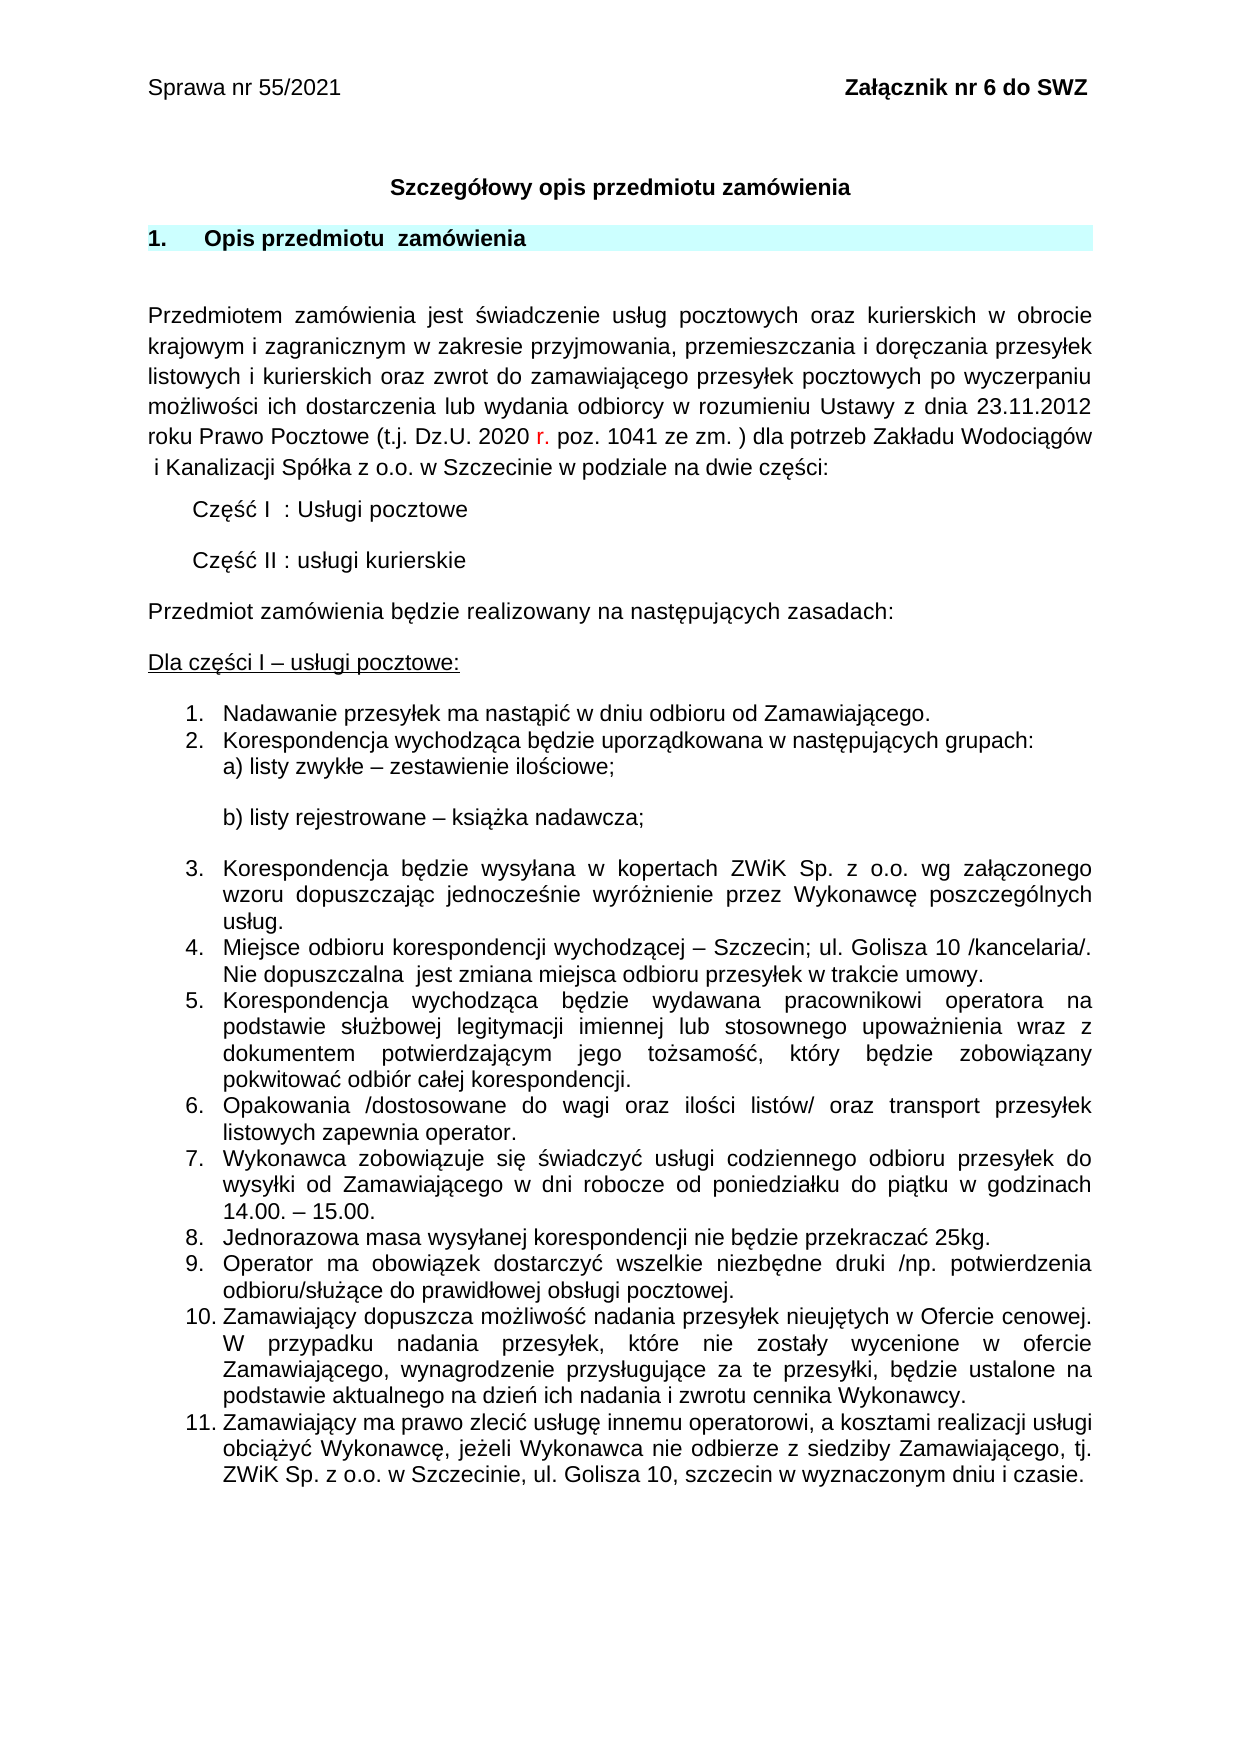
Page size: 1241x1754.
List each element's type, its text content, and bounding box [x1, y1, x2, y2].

text Szczegółowy opis przedmiotu zamówienia [148, 174, 1093, 200]
list Opakowania /dostosowane do wagi oraz ilości listów/ oraz transport przesyłek listowych zapewnia operator. [185, 1092, 1093, 1145]
list Nadawanie przesyłek ma nastąpić w dniu odbioru od Zamawiającego. [185, 700, 1093, 727]
text b) listy rejestrowane – książka nadawcza; [223, 804, 1093, 830]
text Część II : usługi kurierskie [192, 547, 1093, 573]
text Przedmiotem zamówienia jest świadczenie usług pocztowych oraz kurierskich w obrocie krajowym i zagranicznym w zakresie przyjmowania, przemieszczania i doręczania przesyłek listowych i kurierskich oraz zwrot do zamawiającego przesyłek pocztowych po wyczerpaniu możliwości ich dostarczenia lub wydania odbiorcy w rozumieniu Ustawy z dnia 23.11.2012 roku Prawo Pocztowe (t.j. Dz.U. 2020 r. poz. 1041 ze zm. ) dla potrzeb Zakładu Wodociągów i Kanalizacji Spółka z o.o. w Szczecinie w podziale na dwie części: [148, 302, 1093, 480]
list Operator ma obowiązek dostarczyć wszelkie niezbędne druki /np. potwierdzenia odbioru/służące do prawidłowej obsługi pocztowej. [185, 1250, 1093, 1303]
text Część I : Usługi pocztowe [192, 496, 1093, 522]
subtitle 1. Opis przedmiotu zamówienia [148, 225, 1093, 251]
text Dla części I – usługi pocztowe: [148, 649, 1093, 676]
list Korespondencja wychodząca będzie uporządkowana w następujących grupach: [185, 727, 1093, 753]
list Wykonawca zobowiązuje się świadczyć usługi codziennego odbioru przesyłek do wysyłki od Zamawiającego w dni robocze od poniedziałku do piątku w godzinach 14.00. – 15.00. [185, 1145, 1093, 1224]
list Zamawiający dopuszcza możliwość nadania przesyłek nieujętych w Ofercie cenowej. W przypadku nadania przesyłek, które nie zostały wycenione w ofercie Zamawiającego, wynagrodzenie przysługujące za te przesyłki, będzie ustalone na podstawie aktualnego na dzień ich nadania i zwrotu cennika Wykonawcy. [185, 1303, 1093, 1408]
list Korespondencja będzie wysyłana w kopertach ZWiK Sp. z o.o. wg załączonego wzoru dopuszczając jednocześnie wyróżnienie przez Wykonawcę poszczególnych usług. [185, 855, 1093, 934]
list Zamawiający ma prawo zlecić usługę innemu operatorowi, a kosztami realizacji usługi obciążyć Wykonawcę, jeżeli Wykonawca nie odbierze z siedziby Zamawiającego, tj. ZWiK Sp. z o.o. w Szczecinie, ul. Golisza 10, szczecin w wyznaczonym dniu i czasie. [185, 1408, 1093, 1488]
text Przedmiot zamówienia będzie realizowany na następujących zasadach: [148, 598, 1093, 624]
list Jednorazowa masa wysyłanej korespondencji nie będzie przekraczać 25kg. [185, 1224, 1093, 1250]
list Korespondencja wychodząca będzie wydawana pracownikowi operatora na podstawie służbowej legitymacji imiennej lub stosownego upoważnienia wraz z dokumentem potwierdzającym jego tożsamość, który będzie zobowiązany pokwitować odbiór całej korespondencji. [185, 987, 1093, 1092]
list Miejsce odbioru korespondencji wychodzącej – Szczecin; ul. Golisza 10 /kancelaria/. Nie dopuszczalna jest zmiana miejsca odbioru przesyłek w trakcie umowy. [185, 934, 1093, 987]
text a) listy zwykłe – zestawienie ilościowe; [223, 753, 1093, 779]
